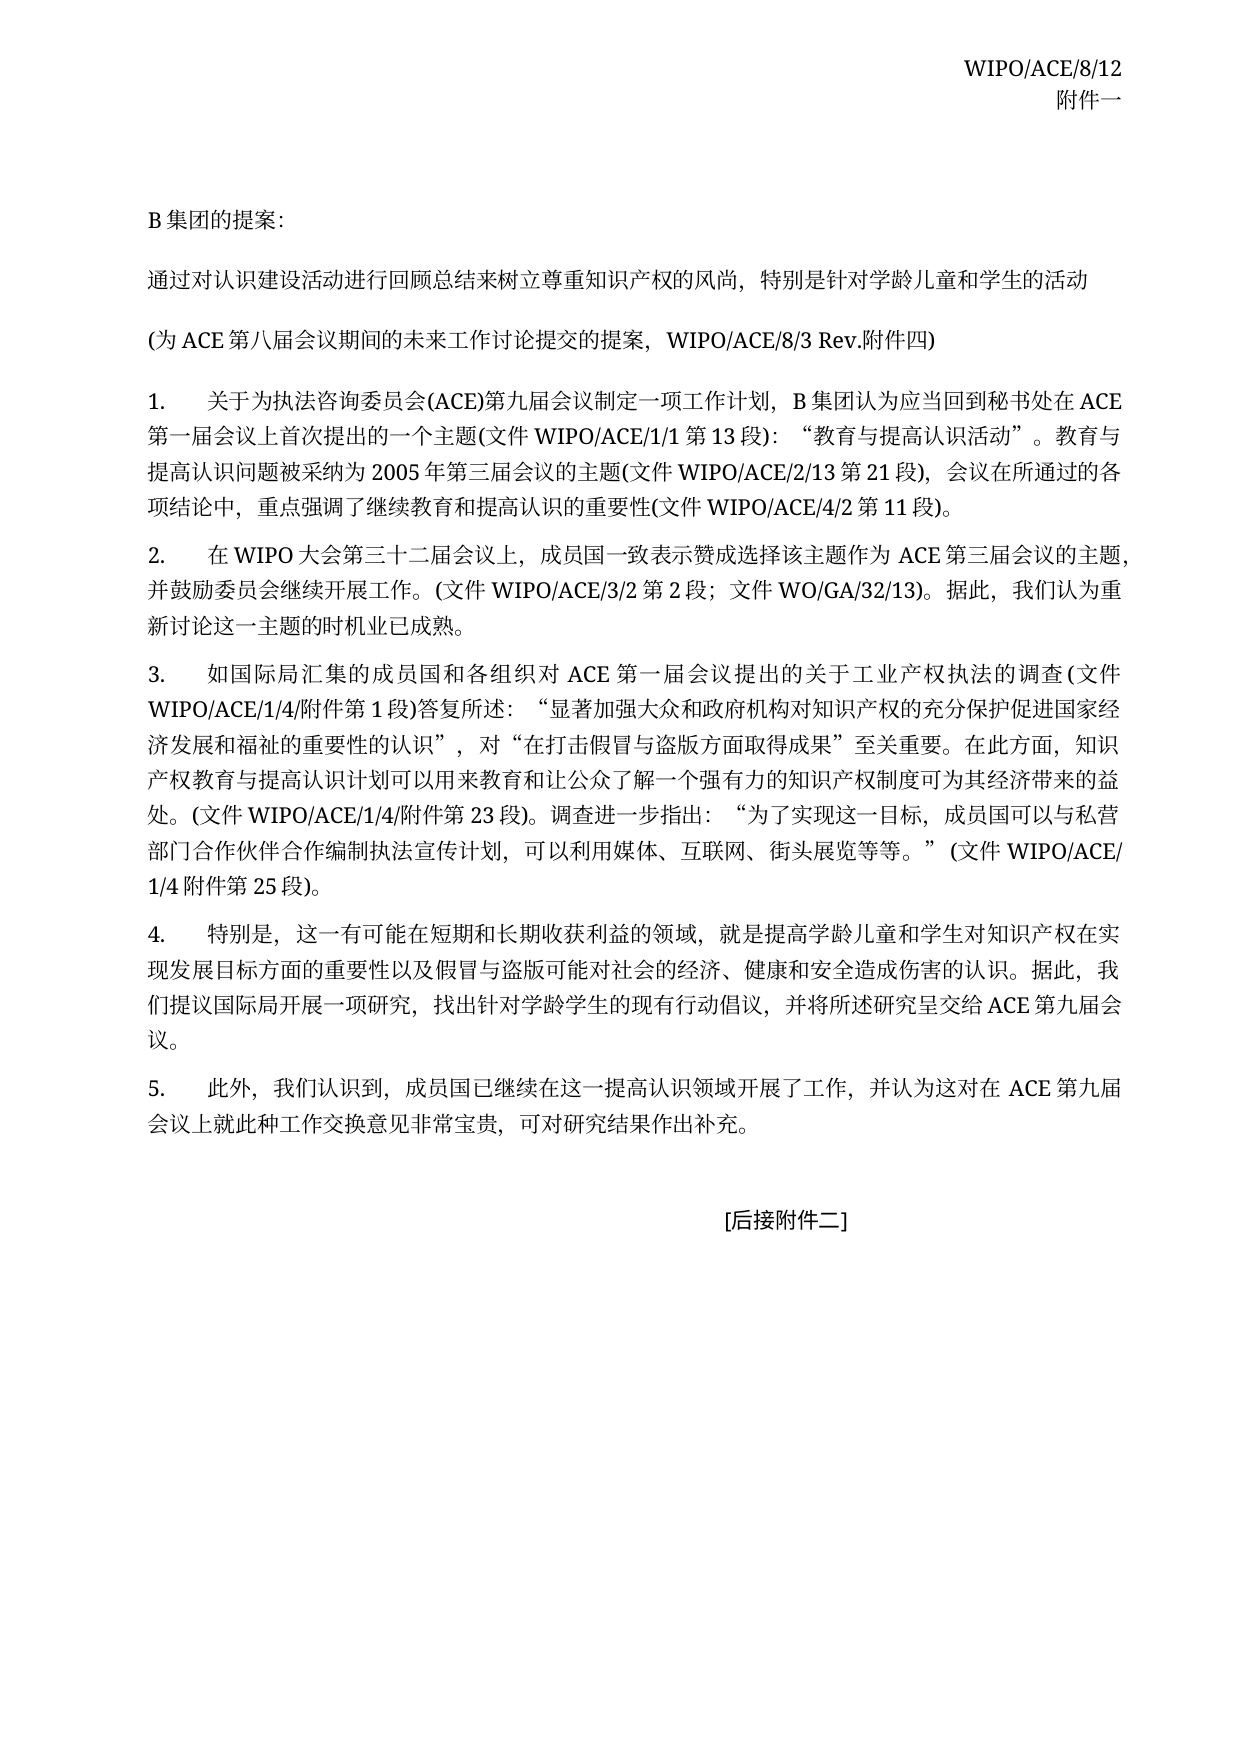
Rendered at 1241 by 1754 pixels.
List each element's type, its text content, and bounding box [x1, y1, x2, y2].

text B集团的提案： [148, 199, 1122, 234]
text 5. 此外，我们认识到，成员国已继续在这一提高认识领域开展了工作，并认为这对在ACE第九届会议上就此种工作交换意见非常宝贵，可对研究结果作出补充。 [148, 1068, 1122, 1138]
text 通过对认识建设活动进行回顾总结来树立尊重知识产权的风尚，特别是针对学龄儿童和学生的活动 [148, 259, 1122, 295]
text (为ACE第八届会议期间的未来工作讨论提交的提案，WIPO/ACE/8/3 Rev.附件四) [148, 320, 1122, 355]
text 2. 在WIPO大会第三十二届会议上，成员国一致表示赞成选择该主题作为ACE第三届会议的主题，并鼓励委员会继续开展工作。(文件WIPO/ACE/3/2第2段；文件WO/GA/32/13)。据此，我们认为重新讨论这一主题的时机业已成熟。 [148, 534, 1122, 641]
text 3. 如国际局汇集的成员国和各组织对ACE第一届会议提出的关于工业产权执法的调查(文件WIPO/ACE/1/4/附件第1段)答复所述：“显著加强大众和政府机构对知识产权的充分保护促进国家经济发展和福祉的重要性的认识”，对“在打击假冒与盗版方面取得成果”至关重要。在此方面，知识产权教育与提高认识计划可以用来教育和让公众了解一个强有力的知识产权制度可为其经济带来的益处。(文件WIPO/ACE/1/4/附件第23段)。调查进一步指出：“为了实现这一目标，成员国可以与私营部门合作伙伴合作编制执法宣传计划，可以利用媒体、互联网、街头展览等等。”(文件WIPO/ACE/1/4附件第25段)。 [148, 653, 1122, 901]
text 4. 特别是，这一有可能在短期和长期收获利益的领域，就是提高学龄儿童和学生对知识产权在实现发展目标方面的重要性以及假冒与盗版可能对社会的经济、健康和安全造成伤害的认识。据此，我们提议国际局开展一项研究，找出针对学龄学生的现有行动倡议，并将所述研究呈交给ACE第九届会议。 [148, 913, 1122, 1055]
text [后接附件二] [724, 1199, 1122, 1234]
text 1. 关于为执法咨询委员会(ACE)第九届会议制定一项工作计划，B集团认为应当回到秘书处在ACE第一届会议上首次提出的一个主题(文件WIPO/ACE/1/1第13段)：“教育与提高认识活动”。教育与提高认识问题被采纳为2005年第三届会议的主题(文件WIPO/ACE/2/13第21段)，会议在所通过的各项结论中，重点强调了继续教育和提高认识的重要性(文件WIPO/ACE/4/2第11段)。 [148, 380, 1122, 522]
